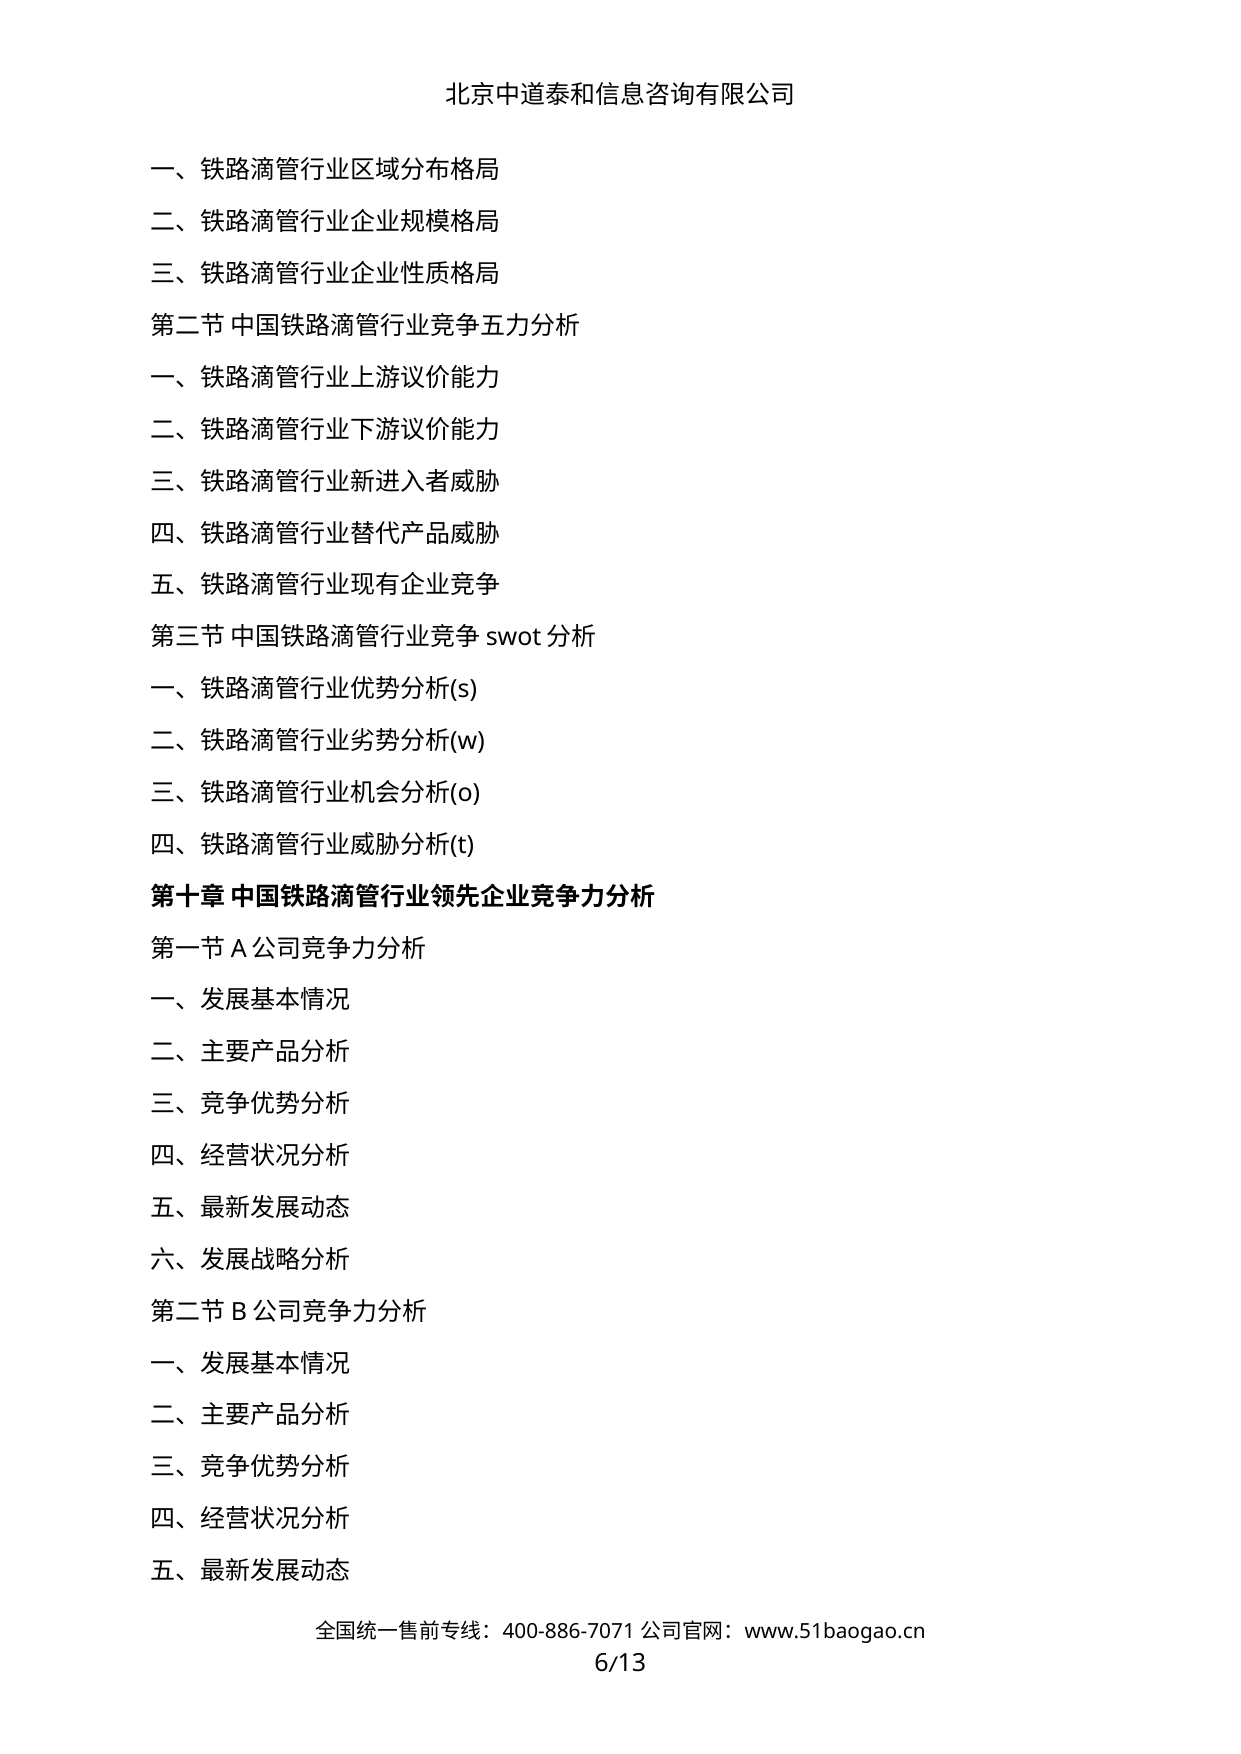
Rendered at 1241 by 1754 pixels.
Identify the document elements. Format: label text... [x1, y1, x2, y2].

text 五、最新发展动态 [150, 1187, 1090, 1224]
text 三、铁路滴管行业企业性质格局 [150, 254, 1090, 290]
text 二、铁路滴管行业下游议价能力 [150, 409, 1090, 446]
text 三、铁路滴管行业新进入者威胁 [150, 461, 1090, 497]
text 三、竞争优势分析 [150, 1447, 1090, 1483]
text 五、铁路滴管行业现有企业竞争 [150, 565, 1090, 601]
text 一、发展基本情况 [150, 980, 1090, 1016]
text 二、主要产品分析 [150, 1395, 1090, 1431]
text 二、主要产品分析 [150, 1032, 1090, 1068]
text 一、铁路滴管行业上游议价能力 [150, 357, 1090, 394]
text 第二节 中国铁路滴管行业竞争五力分析 [150, 306, 1090, 342]
text 三、铁路滴管行业机会分析(o) [150, 772, 1090, 809]
text 第十章 中国铁路滴管行业领先企业竞争力分析 [150, 876, 1090, 912]
text 一、铁路滴管行业优势分析(s) [150, 669, 1090, 705]
text 第三节 中国铁路滴管行业竞争swot分析 [150, 617, 1090, 653]
text 四、铁路滴管行业威胁分析(t) [150, 824, 1090, 861]
text 四、经营状况分析 [150, 1136, 1090, 1172]
text 五、最新发展动态 [150, 1551, 1090, 1587]
text 六、发展战略分析 [150, 1239, 1090, 1276]
text 一、发展基本情况 [150, 1343, 1090, 1379]
text 四、经营状况分析 [150, 1499, 1090, 1535]
text 二、铁路滴管行业劣势分析(w) [150, 721, 1090, 757]
text 二、铁路滴管行业企业规模格局 [150, 202, 1090, 238]
text 一、铁路滴管行业区域分布格局 [150, 150, 1090, 186]
text 第一节 A公司竞争力分析 [150, 928, 1090, 964]
text 三、竞争优势分析 [150, 1084, 1090, 1120]
text 第二节 B公司竞争力分析 [150, 1291, 1090, 1327]
text 四、铁路滴管行业替代产品威胁 [150, 513, 1090, 549]
